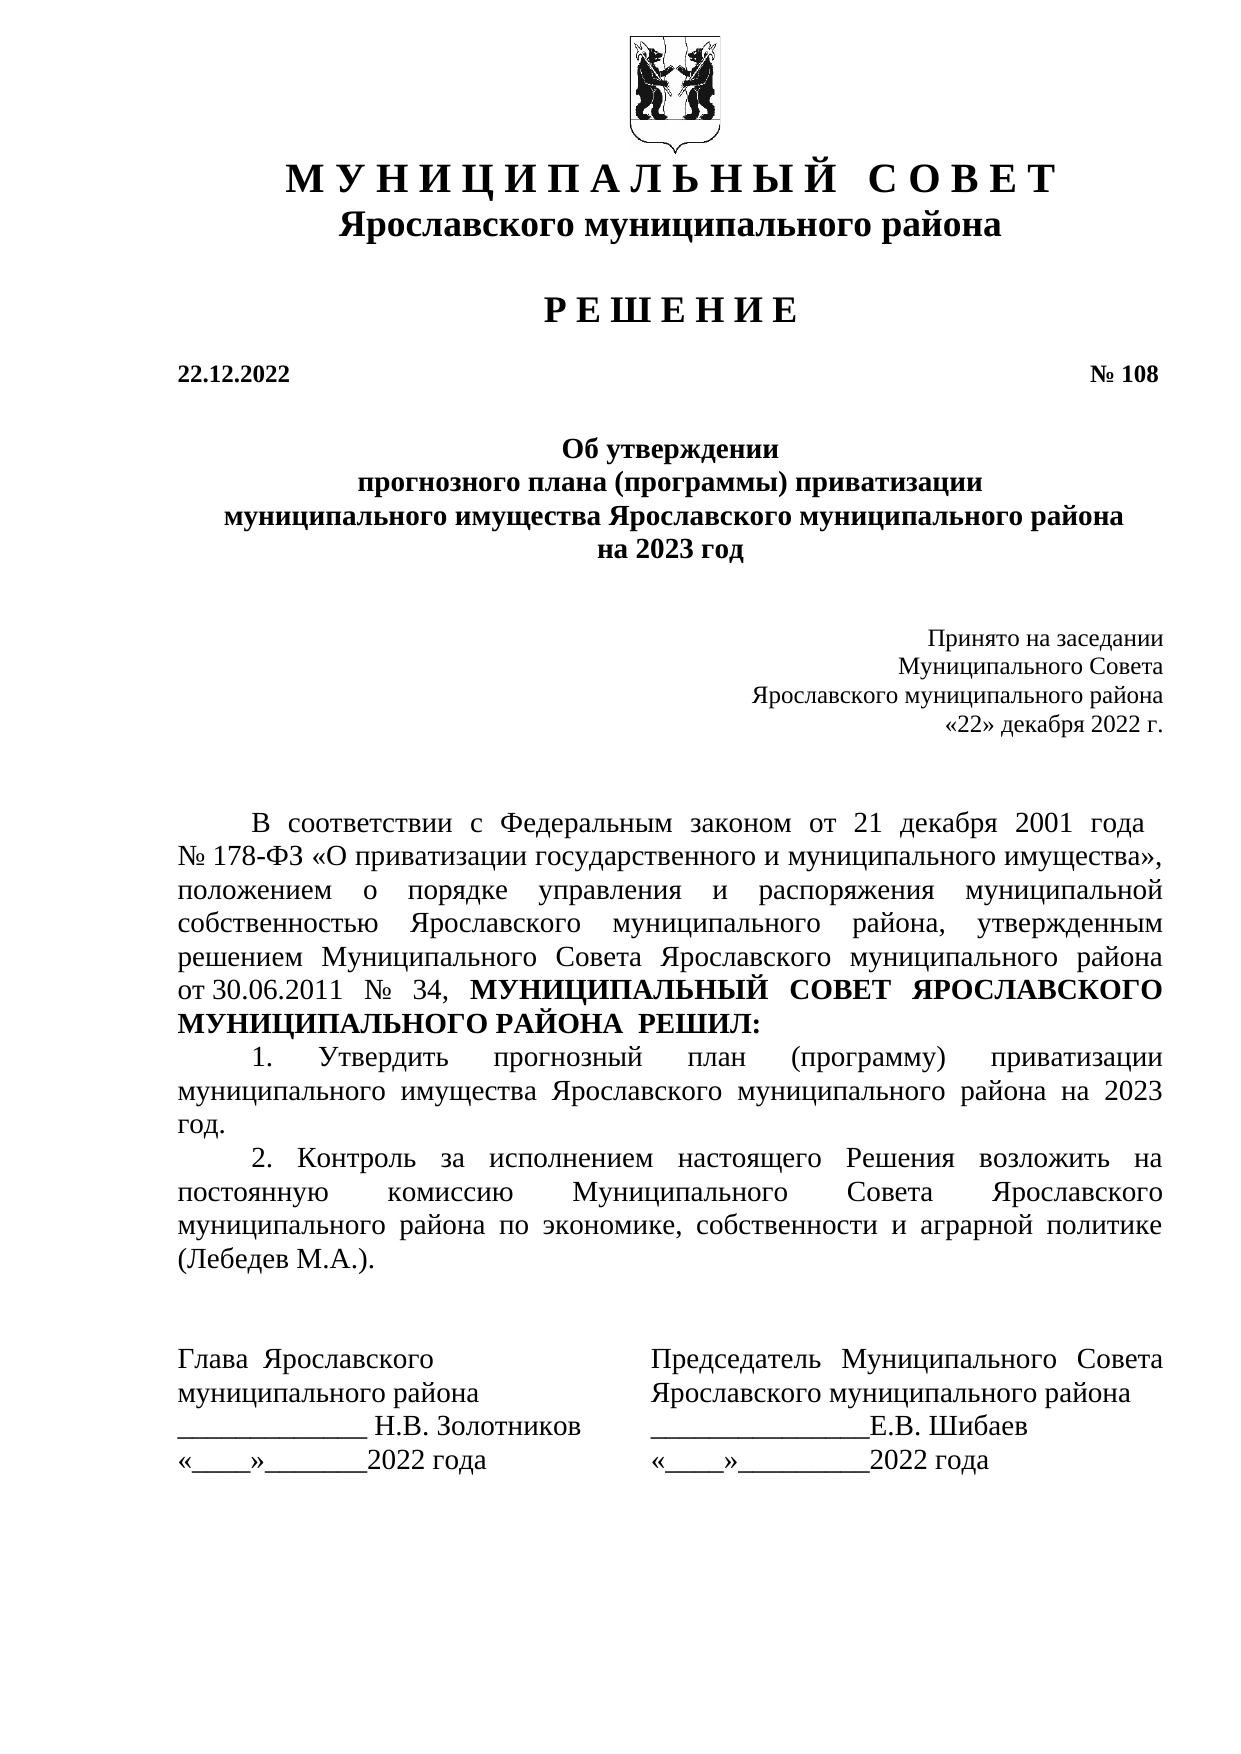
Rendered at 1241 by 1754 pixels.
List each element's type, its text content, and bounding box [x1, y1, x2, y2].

subtitle М У Н И Ц И П А Л Ь Н Ы Й С О В Е Т [177, 43, 1163, 201]
text Р Е Ш Е Н И Е [177, 287, 1163, 330]
text Муниципального Совета [177, 651, 1163, 680]
text В соответствии с Федеральным законом от 21 декабря 2001 года № 178-ФЗ «О приватизации государственного и муниципального имущества», положением о порядке управления и распоряжения муниципальной собственностью Ярославского муниципального района, утвержденным решением Муниципального Совета Ярославского муниципального района от 30.06.2011 № 34, МУНИЦИПАЛЬНЫЙ СОВЕТ ЯРОСЛАВСКОГО МУНИЦИПАЛЬНОГО РАЙОНА РЕШИЛ: [177, 805, 1163, 1039]
text Принято на заседании [177, 623, 1163, 651]
table_header Глава Ярославского муниципального района _____________ Н.В. Золотников «____»_______2022 года [166, 1341, 639, 1509]
text прогнозного плана (программы) приватизации [177, 464, 1163, 498]
subtitle Ярославского муниципального района [177, 201, 1163, 244]
text 2. Контроль за исполнением настоящего Решения возложить на постоянную комиссию Муниципального Совета Ярославского муниципального района по экономике, собственности и аграрной политике (Лебедев М.А.). [177, 1140, 1163, 1274]
text Об утверждении [177, 431, 1163, 464]
picture [629, 36, 721, 154]
table_header Председатель Муниципального Совета Ярославского муниципального района _______________Е.В. Шибаев «____»_________2022 года [639, 1341, 1175, 1509]
text муниципального имущества Ярославского муниципального района [177, 498, 1163, 532]
text 1. Утвердить прогнозный план (программу) приватизации муниципального имущества Ярославского муниципального района на 2023 год. [177, 1039, 1163, 1140]
text 22.12.2022 № 108 [177, 359, 1163, 388]
text «22» декабря 2022 г. [177, 709, 1163, 738]
text на 2023 год [177, 532, 1163, 565]
text Ярославского муниципального района [177, 680, 1163, 709]
